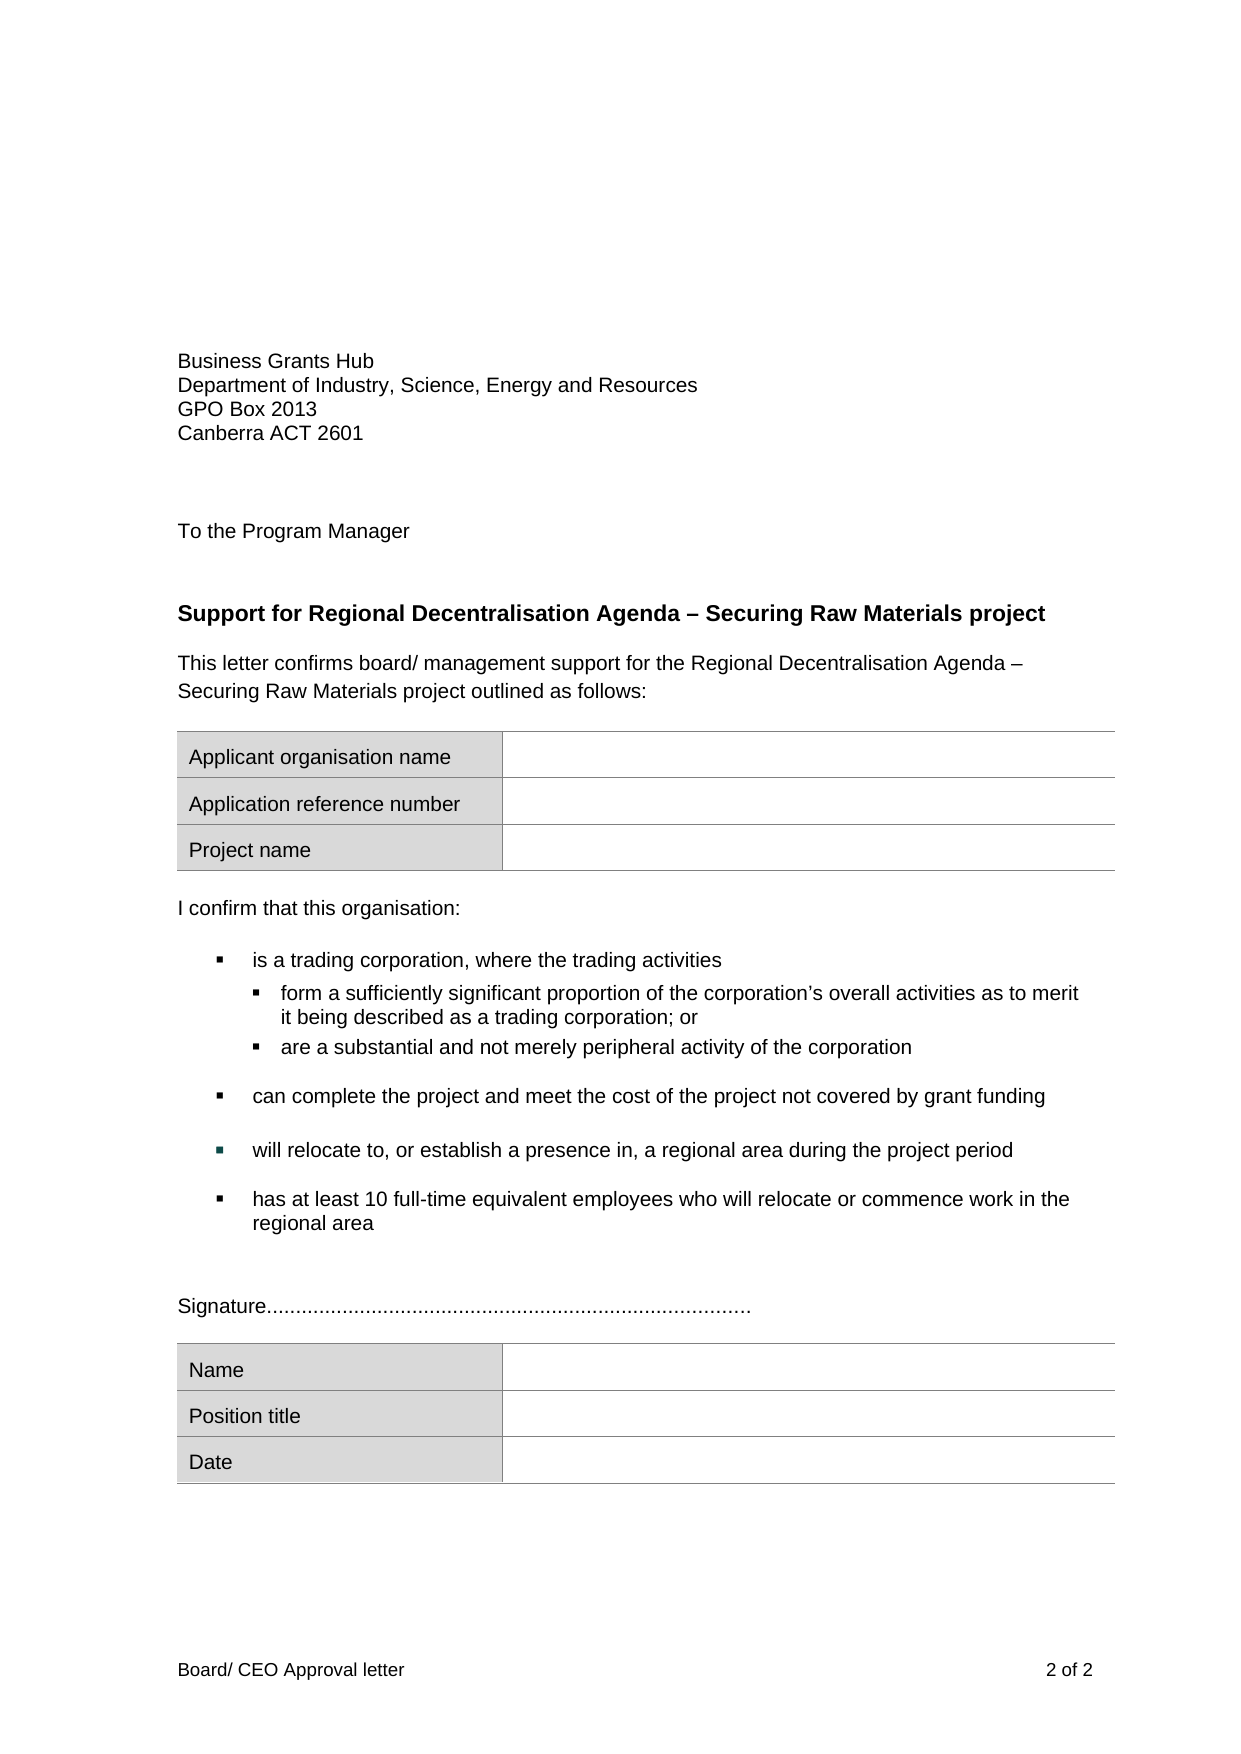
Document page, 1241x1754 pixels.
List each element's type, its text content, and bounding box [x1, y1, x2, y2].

table_cell Project name [177, 825, 502, 870]
table_header Name [177, 1344, 502, 1390]
list are a substantial and not merely peripheral activity of the corporation [251, 1035, 1092, 1059]
table_header Applicant organisation name [177, 732, 502, 777]
text Department of Industry, Science, Energy and Resources [177, 372, 1092, 396]
list can complete the project and meet the cost of the project not covered by grant funding [215, 1084, 1092, 1108]
text To the Program Manager [177, 519, 1092, 543]
text Canberra ACT 2601 [177, 420, 1092, 444]
table_cell [503, 1391, 1115, 1436]
text GPO Box 2013 [177, 396, 1092, 420]
list is a trading corporation, where the trading activities [215, 948, 1092, 972]
list has at least 10 full-time equivalent employees who will relocate or commence work in the regional area [215, 1187, 1092, 1235]
list form a sufficiently significant proportion of the corporation’s overall activities as to merit it being described as a trading corporation; or [251, 980, 1092, 1028]
text Business Grants Hub [177, 348, 1092, 372]
table_cell [503, 1437, 1115, 1482]
subtitle Support for Regional Decentralisation Agenda – Securing Raw Materials project [177, 597, 1092, 626]
table_header [503, 732, 1115, 777]
table_cell Application reference number [177, 778, 502, 824]
table_header [503, 1344, 1115, 1390]
text This letter confirms board/ management support for the Regional Decentralisation Agenda – Securing Raw Materials project outlined as follows: [177, 651, 1092, 702]
table_cell Position title [177, 1391, 502, 1436]
text Signature [177, 1289, 1092, 1318]
table_cell Date [177, 1437, 502, 1482]
table_cell [503, 825, 1115, 870]
table_cell [503, 778, 1115, 824]
list will relocate to, or establish a presence in, a regional area during the project period [215, 1133, 1092, 1162]
text I confirm that this organisation: [177, 896, 1092, 919]
